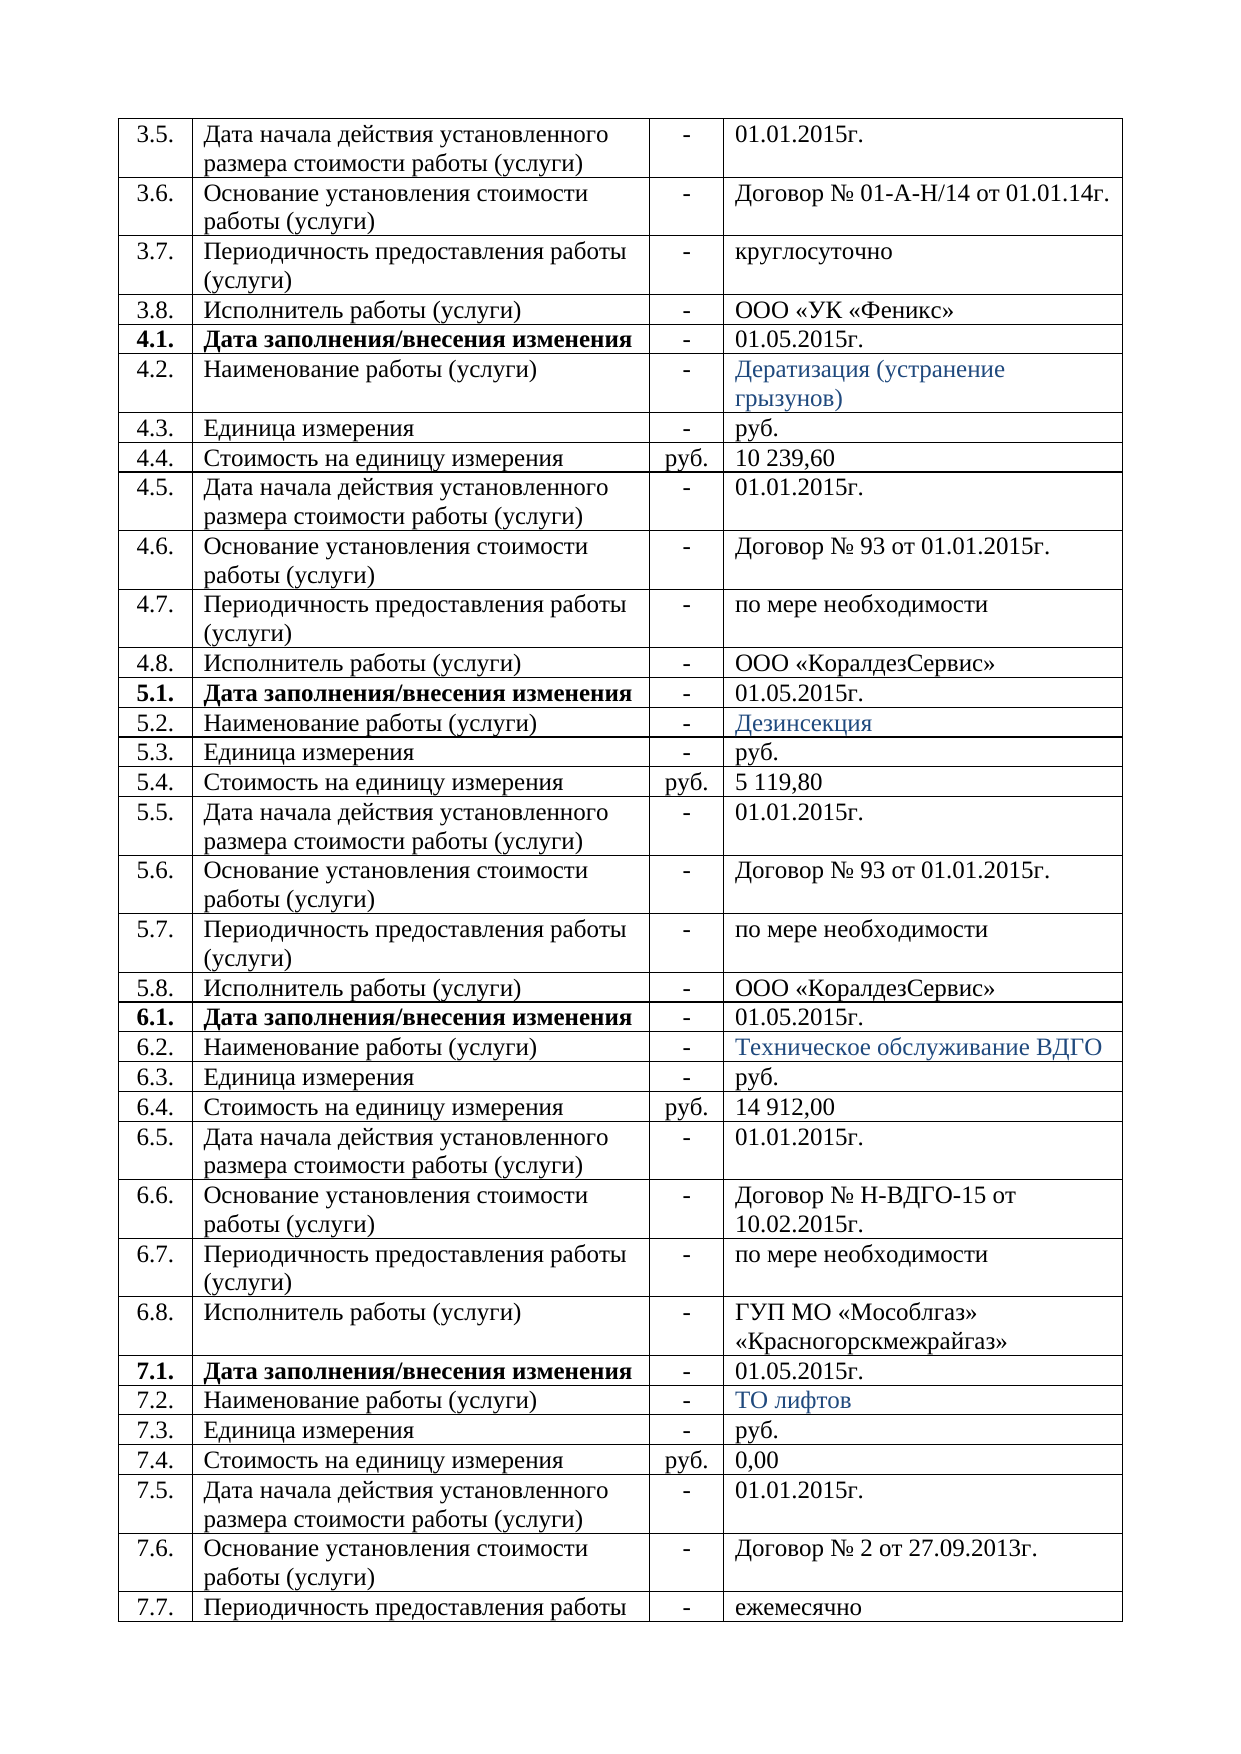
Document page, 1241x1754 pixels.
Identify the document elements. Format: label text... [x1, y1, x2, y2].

table_cell - [650, 1386, 723, 1414]
table_cell - [650, 1003, 723, 1031]
table_cell 3.6. [119, 178, 192, 235]
table_cell 10 239,60 [724, 443, 1122, 471]
table_cell - [650, 738, 723, 766]
table_cell Наименование работы (услуги) [193, 1386, 649, 1414]
table_cell 4.2. [119, 354, 192, 412]
table_cell по мере необходимости [724, 590, 1122, 647]
table_cell - [650, 1592, 723, 1621]
table_cell - [650, 708, 723, 736]
table_cell Договор № 2 от 27.09.2013г. [724, 1534, 1122, 1591]
table_cell Основание установления стоимости работы (услуги) [193, 178, 649, 235]
table_cell 0,00 [724, 1445, 1122, 1474]
table_cell Основание установления стоимости работы (услуги) [193, 1180, 649, 1238]
table_cell - [650, 648, 723, 677]
table_cell 4.6. [119, 531, 192, 588]
table_cell Дата начала действия установленного размера стоимости работы (услуги) [193, 1122, 649, 1179]
table_cell Наименование работы (услуги) [193, 708, 649, 736]
table_cell Единица измерения [193, 413, 649, 442]
table_cell - [650, 531, 723, 588]
table_cell 3.7. [119, 236, 192, 294]
table_cell - [650, 1475, 723, 1532]
table_cell 5.1. [119, 678, 192, 707]
table_cell руб. [650, 1092, 723, 1121]
table_cell руб. [724, 1062, 1122, 1091]
table_cell 6.5. [119, 1122, 192, 1179]
table_cell 5.7. [119, 914, 192, 972]
table_cell Договор № 93 от 01.01.2015г. [724, 531, 1122, 588]
table_cell Договор № 93 от 01.01.2015г. [724, 856, 1122, 913]
table_cell 01.01.2015г. [724, 797, 1122, 854]
table_cell Дезинсекция [724, 708, 1122, 736]
table_cell Основание установления стоимости работы (услуги) [193, 856, 649, 913]
table_cell Единица измерения [193, 738, 649, 766]
table_cell - [650, 295, 723, 323]
table_cell 7.7. [119, 1592, 192, 1621]
table_cell - [650, 1062, 723, 1091]
table_cell Дата начала действия установленного размера стоимости работы (услуги) [193, 1475, 649, 1532]
table_cell 14 912,00 [724, 1092, 1122, 1121]
table_cell - [650, 1415, 723, 1444]
table_cell 6.7. [119, 1239, 192, 1296]
table_cell - [650, 119, 723, 177]
table_cell Техническое обслуживание ВДГО [724, 1032, 1122, 1061]
table_cell Исполнитель работы (услуги) [193, 973, 649, 1001]
table_cell 4.4. [119, 443, 192, 471]
table_cell 5.6. [119, 856, 192, 913]
table_cell Наименование работы (услуги) [193, 354, 649, 412]
table_cell 7.1. [119, 1356, 192, 1384]
table_cell Единица измерения [193, 1062, 649, 1091]
table_cell - [650, 856, 723, 913]
table_cell Периодичность предоставления работы (услуги) [193, 1239, 649, 1296]
table_cell - [650, 1239, 723, 1296]
table_cell 3.8. [119, 295, 192, 323]
table_cell - [650, 178, 723, 235]
table_cell 01.01.2015г. [724, 1122, 1122, 1179]
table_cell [193, 1592, 649, 1621]
table_cell - [650, 1180, 723, 1238]
table_cell 6.6. [119, 1180, 192, 1238]
table_cell Дата заполнения/внесения изменения [193, 678, 649, 707]
table_cell 01.01.2015г. [724, 473, 1122, 530]
table_cell Основание установления стоимости работы (услуги) [193, 531, 649, 588]
table_cell Дата начала действия установленного размера стоимости работы (услуги) [193, 797, 649, 854]
table_cell руб. [650, 1445, 723, 1474]
table_cell - [650, 1356, 723, 1384]
table_cell ТО лифтов [724, 1386, 1122, 1414]
table_cell Стоимость на единицу измерения [193, 1092, 649, 1121]
table_cell ежемесячно [724, 1592, 1122, 1621]
table_cell Договор № Н-ВДГО-15 от 10.02.2015г. [724, 1180, 1122, 1238]
table_cell ООО «КоралдезСервис» [724, 973, 1122, 1001]
table_cell 01.01.2015г. [724, 1475, 1122, 1532]
table_cell Дата начала действия установленного размера стоимости работы (услуги) [193, 473, 649, 530]
table_cell - [650, 413, 723, 442]
table_cell - [650, 914, 723, 972]
table_cell руб. [650, 767, 723, 796]
table_cell 01.05.2015г. [724, 325, 1122, 353]
table_cell 01.01.2015г. [724, 119, 1122, 177]
table_cell - [650, 354, 723, 412]
table_cell Стоимость на единицу измерения [193, 443, 649, 471]
table_cell по мере необходимости [724, 914, 1122, 972]
table_cell руб. [650, 443, 723, 471]
table_cell Периодичность предоставления работы (услуги) [193, 236, 649, 294]
table_cell 6.8. [119, 1297, 192, 1355]
table_cell Дата начала действия установленного размера стоимости работы (услуги) [193, 119, 649, 177]
table_cell круглосуточно [724, 236, 1122, 294]
table_cell Исполнитель работы (услуги) [193, 648, 649, 677]
table_cell - [650, 1297, 723, 1355]
table_cell 5 119,80 [724, 767, 1122, 796]
table_cell 5.4. [119, 767, 192, 796]
table_cell 4.5. [119, 473, 192, 530]
table_cell Основание установления стоимости работы (услуги) [193, 1534, 649, 1591]
table_cell 7.5. [119, 1475, 192, 1532]
table_cell 7.3. [119, 1415, 192, 1444]
table_cell по мере необходимости [724, 1239, 1122, 1296]
table_cell 7.4. [119, 1445, 192, 1474]
table_cell Стоимость на единицу измерения [193, 767, 649, 796]
table_cell 5.2. [119, 708, 192, 736]
table_cell - [650, 797, 723, 854]
table_cell Договор № 01-А-Н/14 от 01.01.14г. [724, 178, 1122, 235]
table_cell 4.8. [119, 648, 192, 677]
table_cell руб. [724, 1415, 1122, 1444]
table_cell 7.6. [119, 1534, 192, 1591]
table_cell 4.1. [119, 325, 192, 353]
table_cell 6.3. [119, 1062, 192, 1091]
table_cell 6.2. [119, 1032, 192, 1061]
table_cell - [650, 473, 723, 530]
table_cell Периодичность предоставления работы (услуги) [193, 914, 649, 972]
table_cell ООО «УК «Феникс» [724, 295, 1122, 323]
table_cell 5.5. [119, 797, 192, 854]
table_cell Дератизация (устранение грызунов) [724, 354, 1122, 412]
table_cell - [650, 236, 723, 294]
table_cell - [650, 1032, 723, 1061]
table_cell - [650, 973, 723, 1001]
table_cell - [650, 678, 723, 707]
table_cell Исполнитель работы (услуги) [193, 295, 649, 323]
table_cell - [650, 325, 723, 353]
table_cell 01.05.2015г. [724, 1356, 1122, 1384]
table_cell Наименование работы (услуги) [193, 1032, 649, 1061]
table_cell Стоимость на единицу измерения [193, 1445, 649, 1474]
table_cell ГУП МО «Мособлгаз» «Красногорскмежрайгаз» [724, 1297, 1122, 1355]
table_cell Дата заполнения/внесения изменения [193, 1003, 649, 1031]
table_cell 7.2. [119, 1386, 192, 1414]
table_cell 5.8. [119, 973, 192, 1001]
table_cell Дата заполнения/внесения изменения [193, 1356, 649, 1384]
table_cell 3.5. [119, 119, 192, 177]
table_cell руб. [724, 738, 1122, 766]
table_cell 4.7. [119, 590, 192, 647]
table_cell 5.3. [119, 738, 192, 766]
table_cell 4.3. [119, 413, 192, 442]
table_cell Исполнитель работы (услуги) [193, 1297, 649, 1355]
table_cell ООО «КоралдезСервис» [724, 648, 1122, 677]
table_cell - [650, 590, 723, 647]
table_cell 6.4. [119, 1092, 192, 1121]
table_cell руб. [724, 413, 1122, 442]
table_cell Периодичность предоставления работы (услуги) [193, 590, 649, 647]
table_cell 6.1. [119, 1003, 192, 1031]
table_cell - [650, 1534, 723, 1591]
table_cell 01.05.2015г. [724, 678, 1122, 707]
table_cell - [650, 1122, 723, 1179]
table_cell Дата заполнения/внесения изменения [193, 325, 649, 353]
table_cell Единица измерения [193, 1415, 649, 1444]
table_cell 01.05.2015г. [724, 1003, 1122, 1031]
